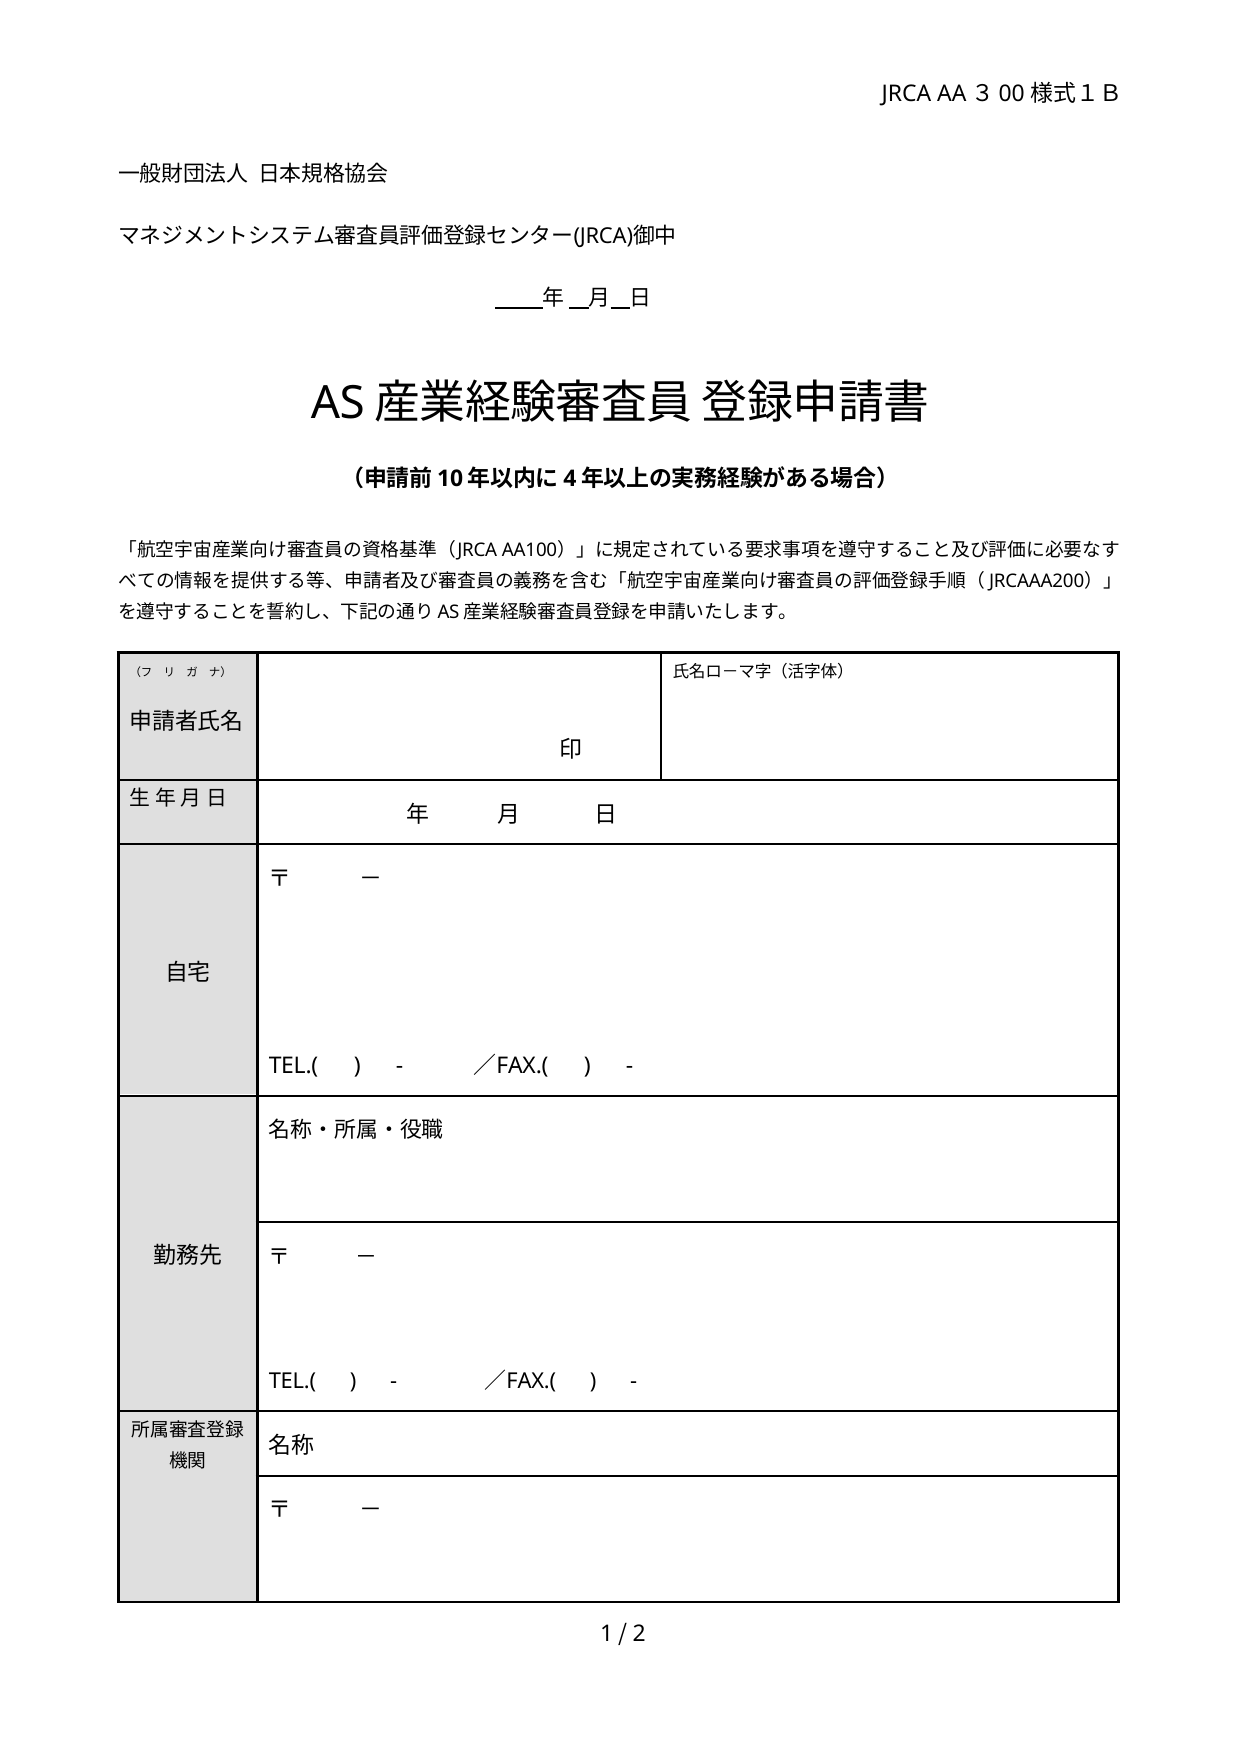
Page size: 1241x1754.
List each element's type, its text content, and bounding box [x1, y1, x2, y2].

table_cell 所属審査登録機関 [120, 1412, 256, 1601]
text 「航空宇宙産業向け審査員の資格基準（JRCA AA100）」に規定されている要求事項を遵守すること及び評価に必要なすべての情報を提供する等、申請者及び審査員の義務を含む「航空宇宙産業向け審査員の評価登録手順（JRCAAA200）」を遵守することを誓約し、下記の通りAS産業経験審査員登録を申請いたします。 [118, 533, 1122, 626]
table_cell 年 月 日 [259, 781, 1117, 843]
table_cell 〒 － TEL.( ) - ／FAX.( ) - [259, 1223, 1117, 1410]
table_header 氏名ロ－マ字（活字体） [662, 654, 1117, 779]
table_cell 生 年 月 日 [120, 781, 256, 843]
table_header 印 [259, 654, 660, 779]
text AS産業経験審査員 登録申請書 [118, 352, 1122, 446]
table_cell 名称 [259, 1412, 1117, 1474]
table_cell 〒 － TEL.( ) - ／FAX.( ) - [259, 845, 1117, 1094]
text （申請前10年以内に4年以上の実務経験がある場合） [118, 446, 1122, 508]
text 一般財団法人 日本規格協会 [118, 140, 1122, 202]
table_cell 自宅 [120, 845, 256, 1094]
text 年 月 日 [118, 265, 1122, 327]
text マネジメントシステム審査員評価登録センター(JRCA)御中 [118, 202, 1122, 265]
table_cell 勤務先 [120, 1097, 256, 1410]
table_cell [259, 1477, 1117, 1601]
table_cell 名称・所属・役職 [259, 1097, 1117, 1221]
table_header （フ リ ガ ナ） 申請者氏名 [120, 654, 256, 779]
